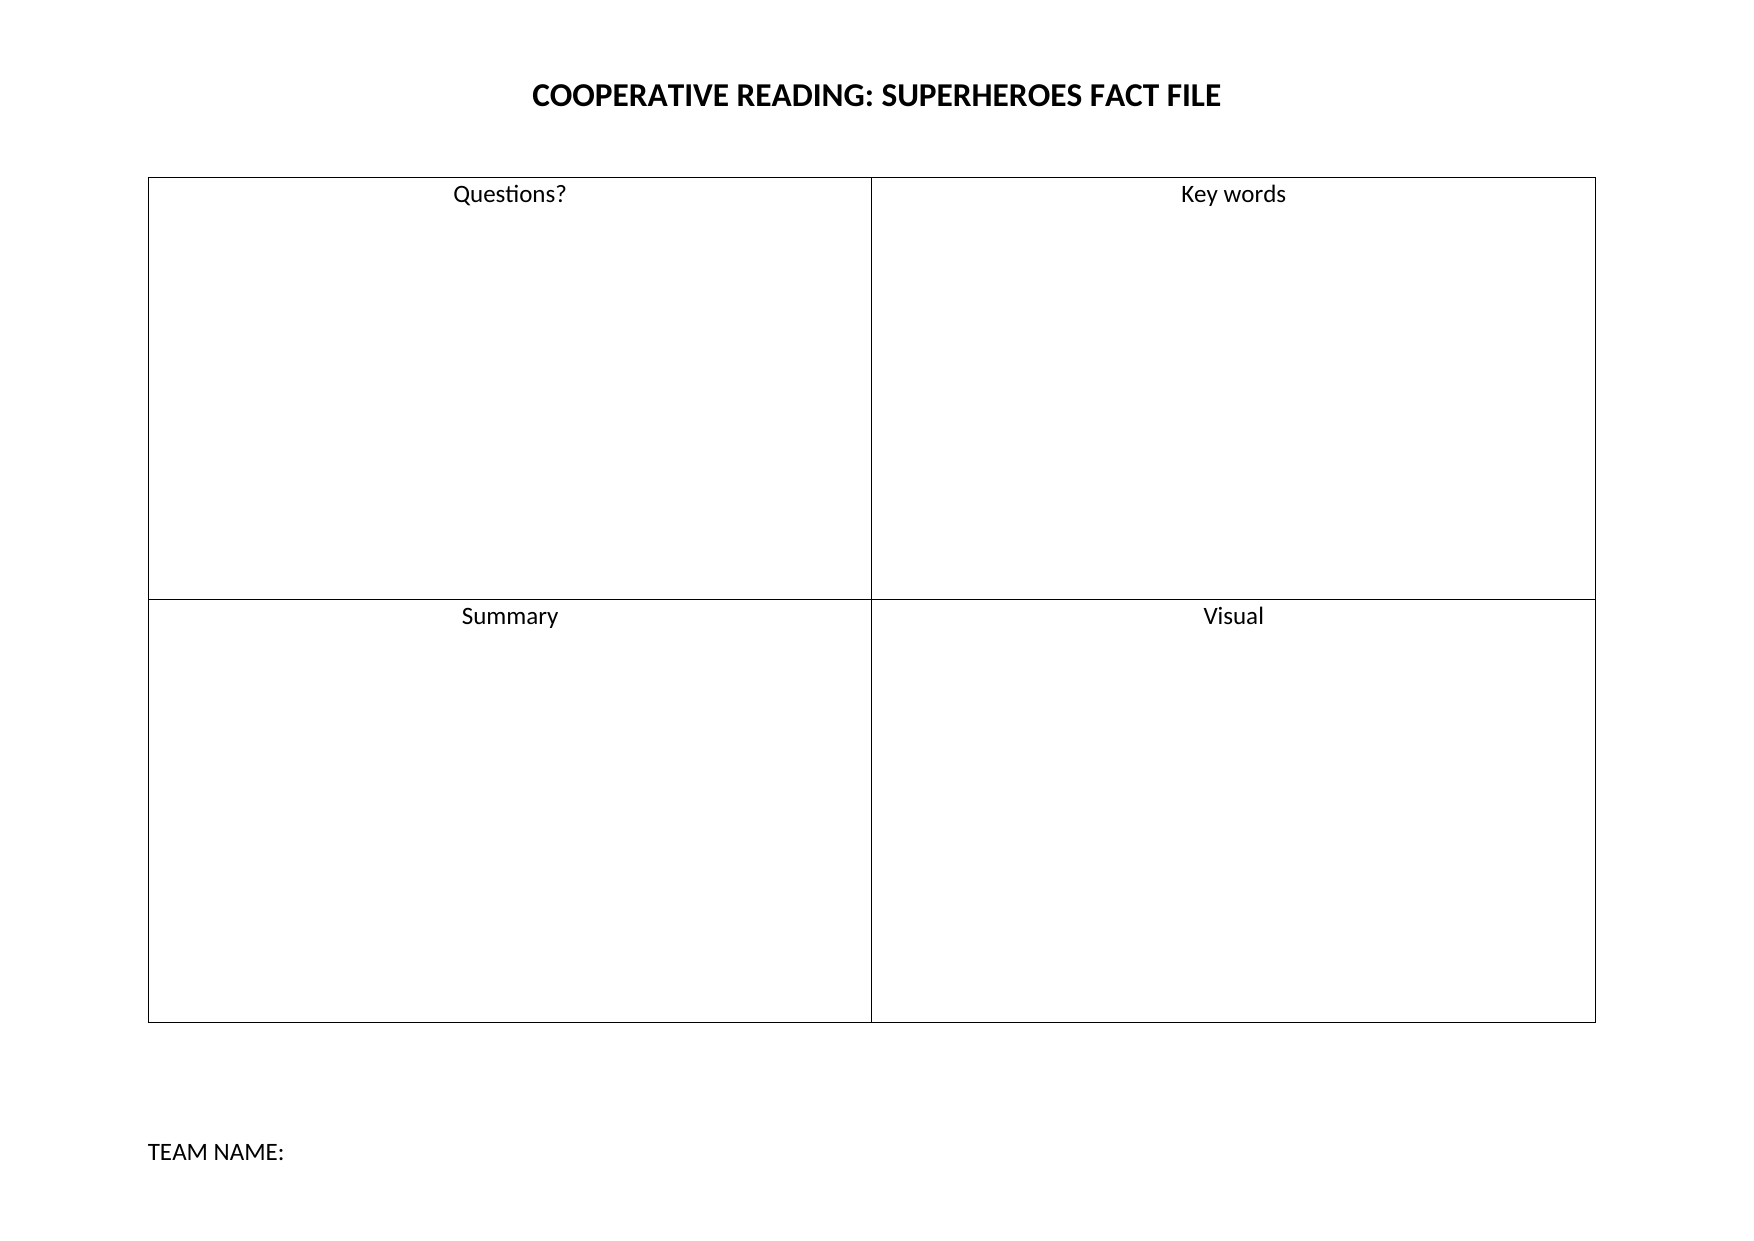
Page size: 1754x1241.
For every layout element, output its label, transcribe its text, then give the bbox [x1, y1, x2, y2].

table_cell Visual [872, 600, 1595, 1022]
table_header Key words [872, 178, 1595, 599]
table_cell Summary [149, 600, 871, 1022]
table_header Questions? [149, 178, 871, 599]
